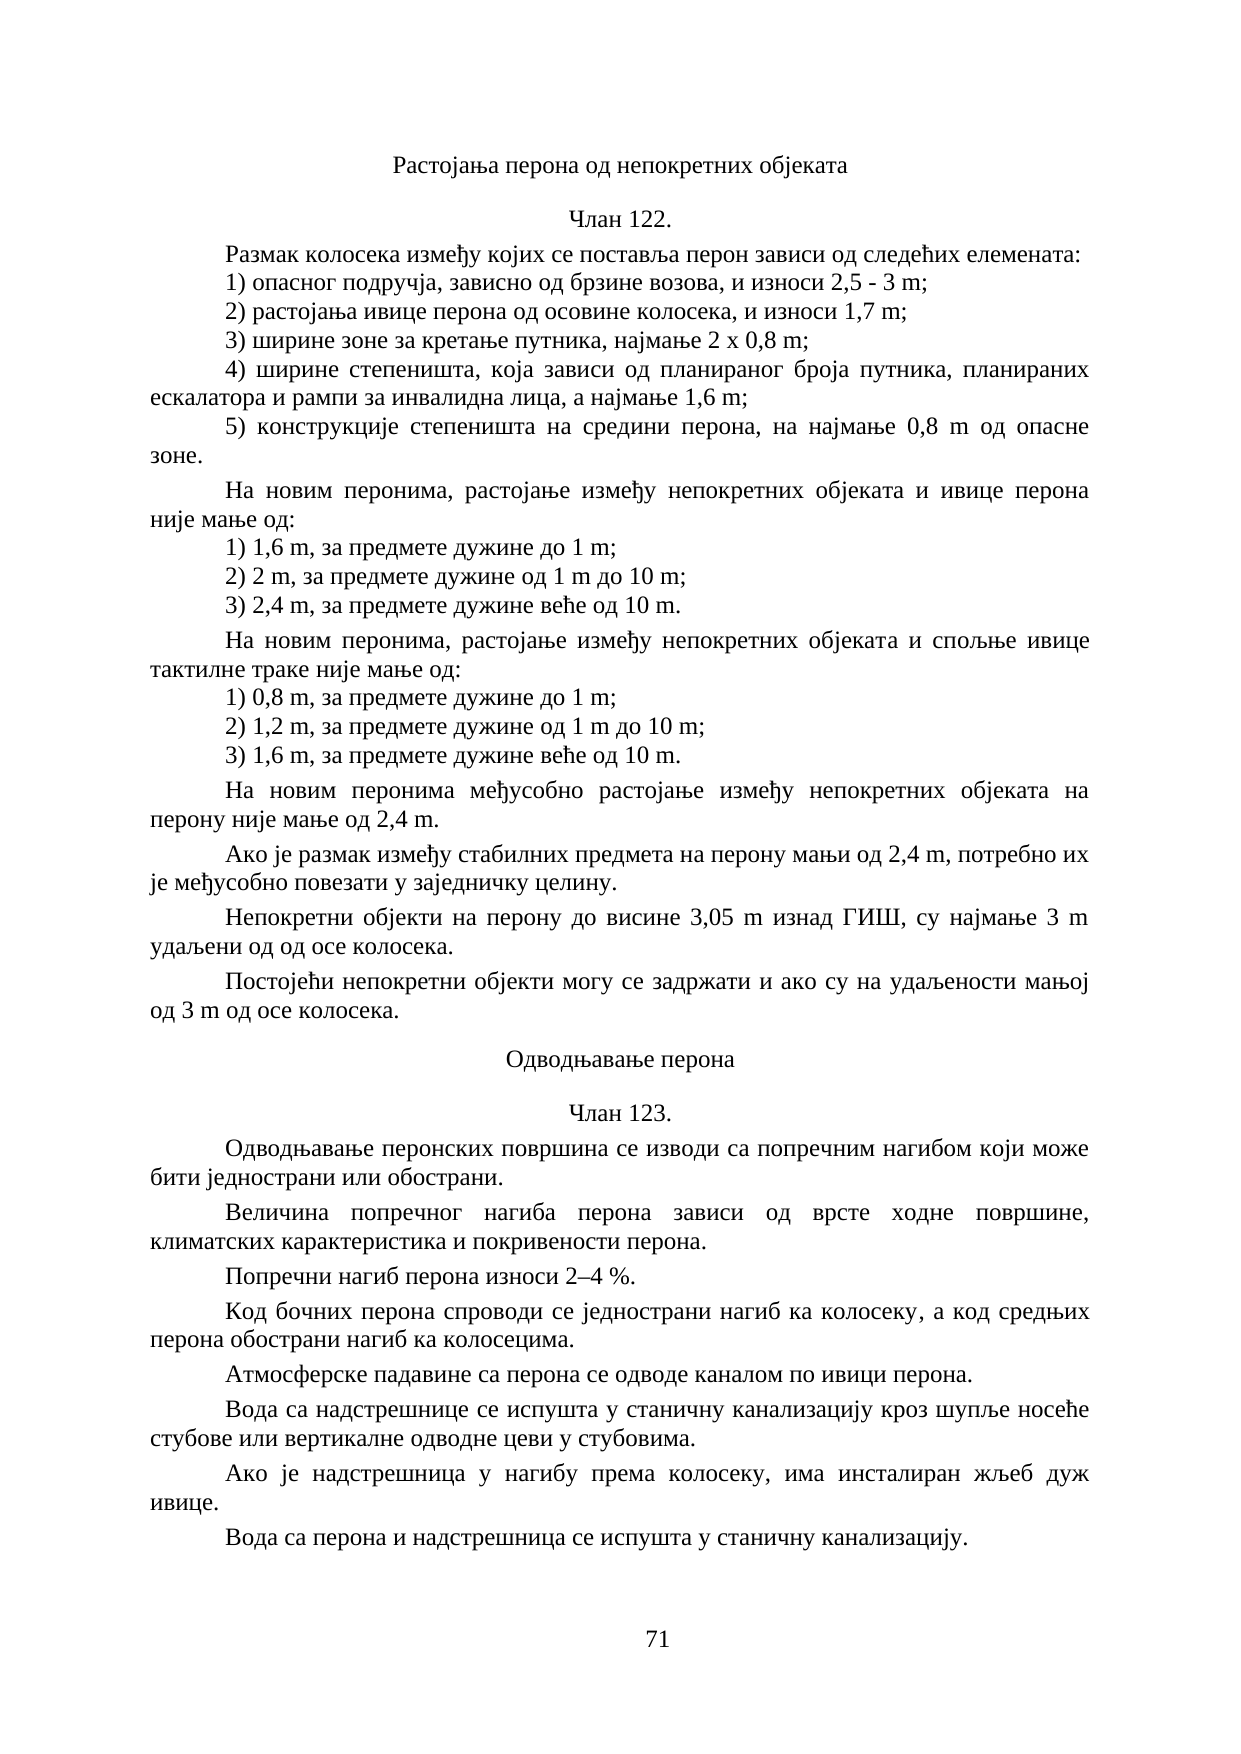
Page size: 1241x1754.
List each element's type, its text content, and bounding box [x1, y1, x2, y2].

text 2) 2 m, за предмете дужине од 1 m до 10 m; [150, 561, 1090, 590]
text 3) ширине зоне за кретање путника, најмање 2 x 0,8 m; [150, 325, 1090, 354]
text Одводњавање перонских површина се изводи са попречним нагибом који може бити једнострани или обострани. [150, 1133, 1090, 1191]
text 3) 1,6 m, за предмете дужине веће од 10 m. [150, 740, 1090, 769]
text Величина попречног нагиба перона зависи од врсте ходне површине, климатских карактеристика и покривености перона. [150, 1197, 1090, 1254]
text 1) 1,6 m, за предмете дужине до 1 m; [150, 532, 1090, 561]
text Непокретни објекти на перону до висине 3,05 m изнад ГИШ, су најмање 3 m удаљени од од осе колосека. [150, 902, 1090, 960]
text 5) конструкције степеништа на средини перона, на најмање 0,8 m од опасне зоне. [150, 411, 1090, 469]
text Растојања перона од непокретних објеката [150, 150, 1090, 179]
text Размак колосека између којих се поставља перон зависи од следећих елемената: [150, 239, 1090, 267]
text Члан 122. [150, 204, 1090, 232]
text Постојећи непокретни објекти могу се задржати и ако су на удаљености мањој од 3 m од осе колосека. [150, 966, 1090, 1024]
text 4) ширине степеништа, која зависи од планираног броја путника, планираних ескалатора и рампи за инвалидна лица, а најмање 1,6 m; [150, 354, 1090, 411]
text Попречни нагиб перона износи 2–4 %. [150, 1261, 1090, 1289]
text На новим перонима међусобно растојање између непокретних објеката на перону није мање од 2,4 m. [150, 775, 1090, 832]
text Ако је размак између стабилних предмета на перону мањи од 2,4 m, потребно их је међусобно повезати у заједничку целину. [150, 839, 1090, 896]
text 2) 1,2 m, за предмете дужине од 1 m до 10 m; [150, 711, 1090, 740]
text Вода са перона и надстрешница се испушта у станичну канализацију. [150, 1522, 1090, 1551]
text Код бочних перона спроводи се једнострани нагиб ка колосеку, а код средњих перона обострани нагиб ка колосецима. [150, 1296, 1090, 1353]
text Вода са надстрешнице се испушта у станичну канализацију кроз шупље носеће стубове или вертикалне одводне цеви у стубовима. [150, 1394, 1090, 1452]
text 1) 0,8 m, за предмете дужине до 1 m; [150, 682, 1090, 711]
text Ако је надстрешница у нагибу према колосеку, има инсталиран жљеб дуж ивице. [150, 1458, 1090, 1516]
text Члан 123. [150, 1098, 1090, 1127]
text Атмосферске падавине са перона се одводе каналом по ивици перона. [150, 1359, 1090, 1388]
text Одводњавање перона [150, 1044, 1090, 1073]
text 3) 2,4 m, за предмете дужине веће од 10 m. [150, 590, 1090, 619]
text На новим перонима, растојање између непокретних објеката и спољње ивице тактилне траке није мање од: [150, 625, 1090, 682]
text 1) опасног подручја, зависно од брзине возова, и износи 2,5 - 3 m; [150, 267, 1090, 296]
text 2) растојања ивице перона од осовине колосека, и износи 1,7 m; [150, 296, 1090, 325]
text На новим перонима, растојање између непокретних објеката и ивице перона није мање од: [150, 475, 1090, 532]
